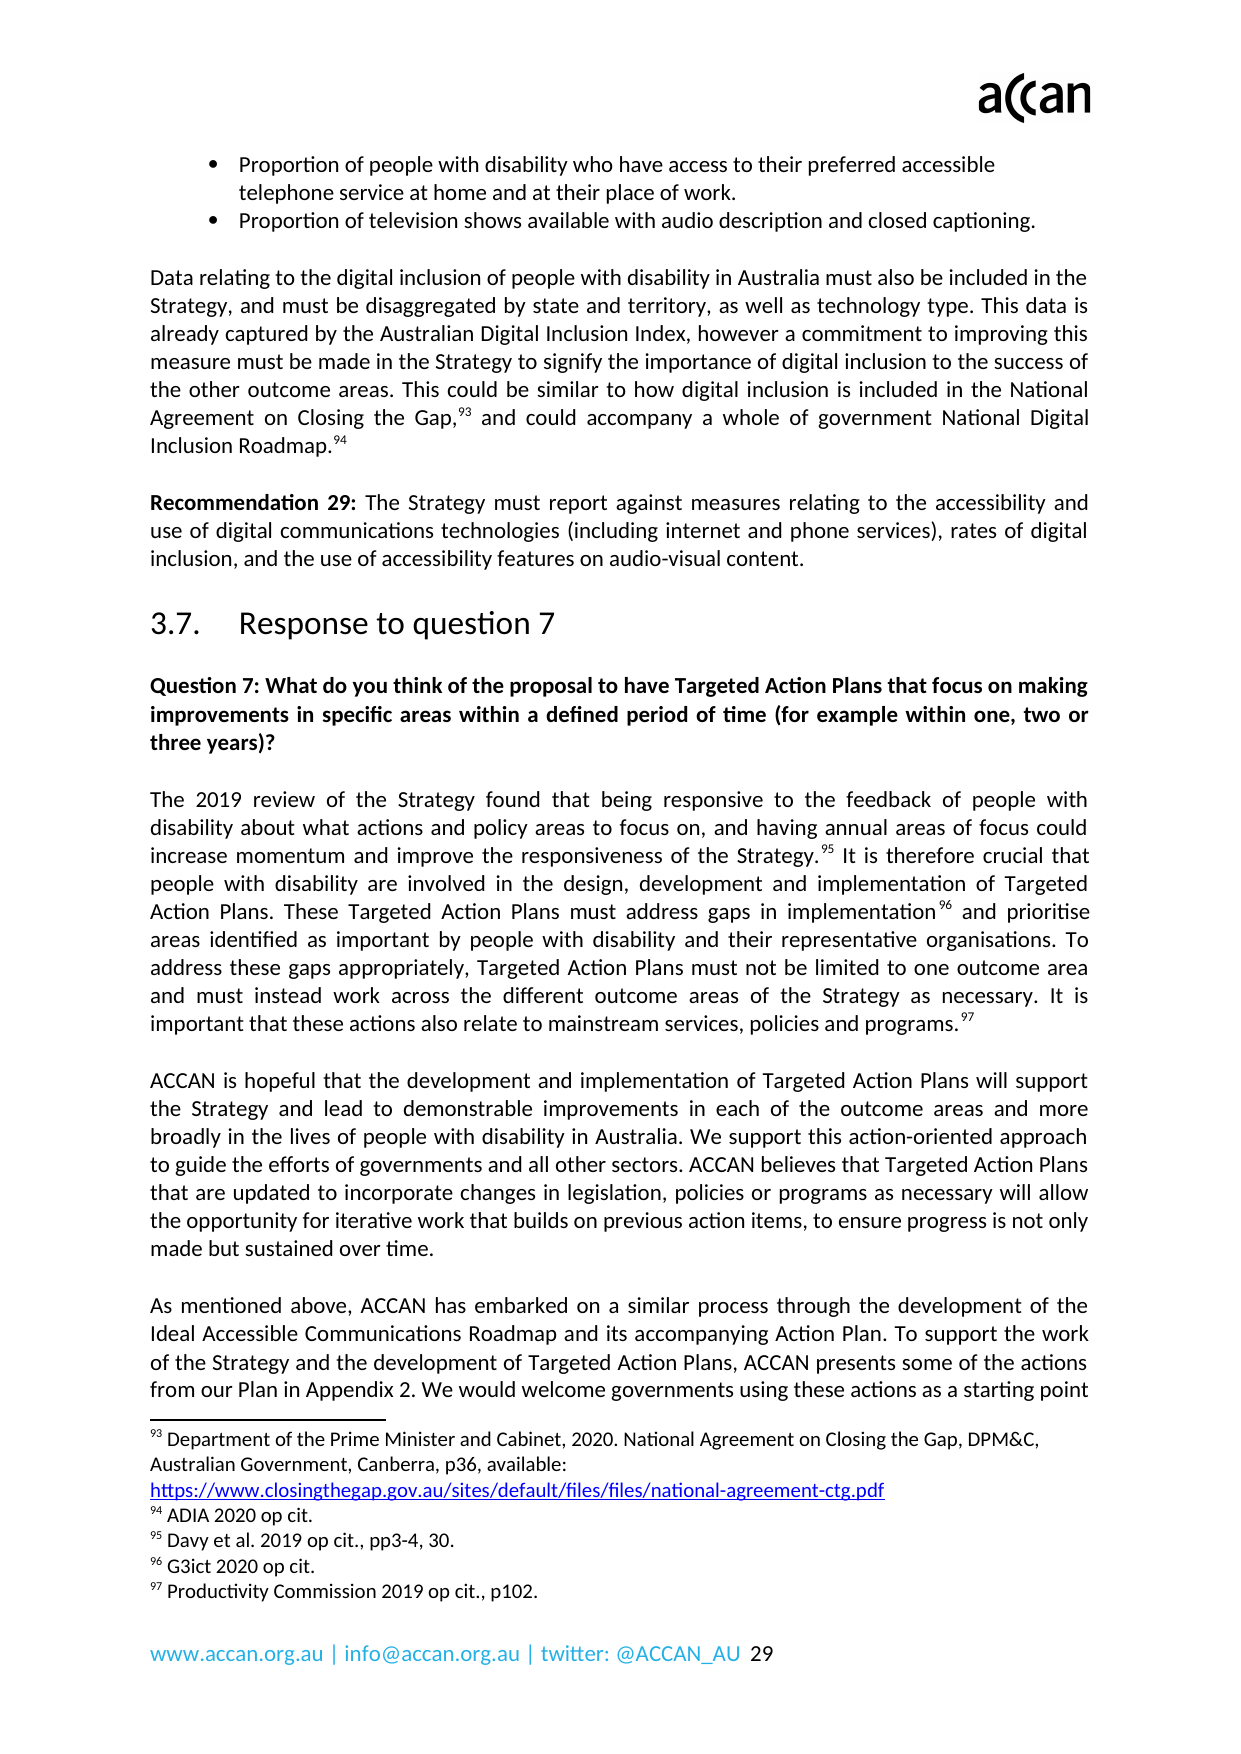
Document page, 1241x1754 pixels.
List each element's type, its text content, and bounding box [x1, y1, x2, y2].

list Recommendation 29: The Strategy must report against measures relating to the accessibility and use of digital communications technologies (including internet and phone services), rates of digital inclusion, and the use of accessibility features on audio-visual content. [150, 632, 1090, 716]
subtitle Response to question 7 [150, 745, 1090, 786]
text Question 7: What do you think of the proposal to have Targeted Action Plans that focus on making improvements in specific areas within a defined period of time (for example within one, two or three years)? [150, 815, 1090, 899]
text The 2019 review of the Strategy found that being responsive to the feedback of people with disability about what actions and policy areas to focus on, and having annual areas of focus could increase momentum and improve the responsiveness of the Strategy. It is therefore crucial that people with disability are involved in the design, development and implementation of Targeted Action Plans. These Targeted Action Plans must address gaps in implementation and prioritise areas identified as important by people with disability and their representative organisations. To address these gaps appropriately, Targeted Action Plans must not be limited to one outcome area and must instead work across the different outcome areas of the Strategy as necessary. It is important that these actions also relate to mainstream services, policies and programs. [150, 928, 1090, 1181]
list Proportion of people with disability who have access to their preferred accessible telephone service at home and at their place of work. [209, 264, 1090, 320]
text ACCAN is hopeful that the development and implementation of Targeted Action Plans will support the Strategy and lead to demonstrable improvements in each of the outcome areas and more broadly in the lives of people with disability in Australia. We support this action-oriented approach to guide the efforts of governments and all other sectors. ACCAN believes that Targeted Action Plans that are updated to incorporate changes in legislation, policies or programs as necessary will allow the opportunity for iterative work that builds on previous action items, to ensure progress is not only made but sustained over time. [150, 1210, 1090, 1406]
list Data relating to the digital inclusion of people with disability in Australia must also be included in the Strategy, and must be disaggregated by state and territory, as well as technology type. This data is already captured by the Australian Digital Inclusion Index, however a commitment to improving this measure must be made in the Strategy to signify the importance of digital inclusion to the success of the other outcome areas. This could be similar to how digital inclusion is included in the National Agreement on Closing the Gap, and could accompany a whole of government National Digital Inclusion Roadmap. [150, 407, 1090, 603]
list Proportion of television shows available with audio description and closed captioning. [209, 349, 1090, 378]
list Proportion of people with disability using telehealth or online disability services. [209, 150, 1090, 178]
list Proportion of income people with disability spend on internet and phone services. [209, 207, 1090, 235]
picture [978, 73, 1091, 123]
